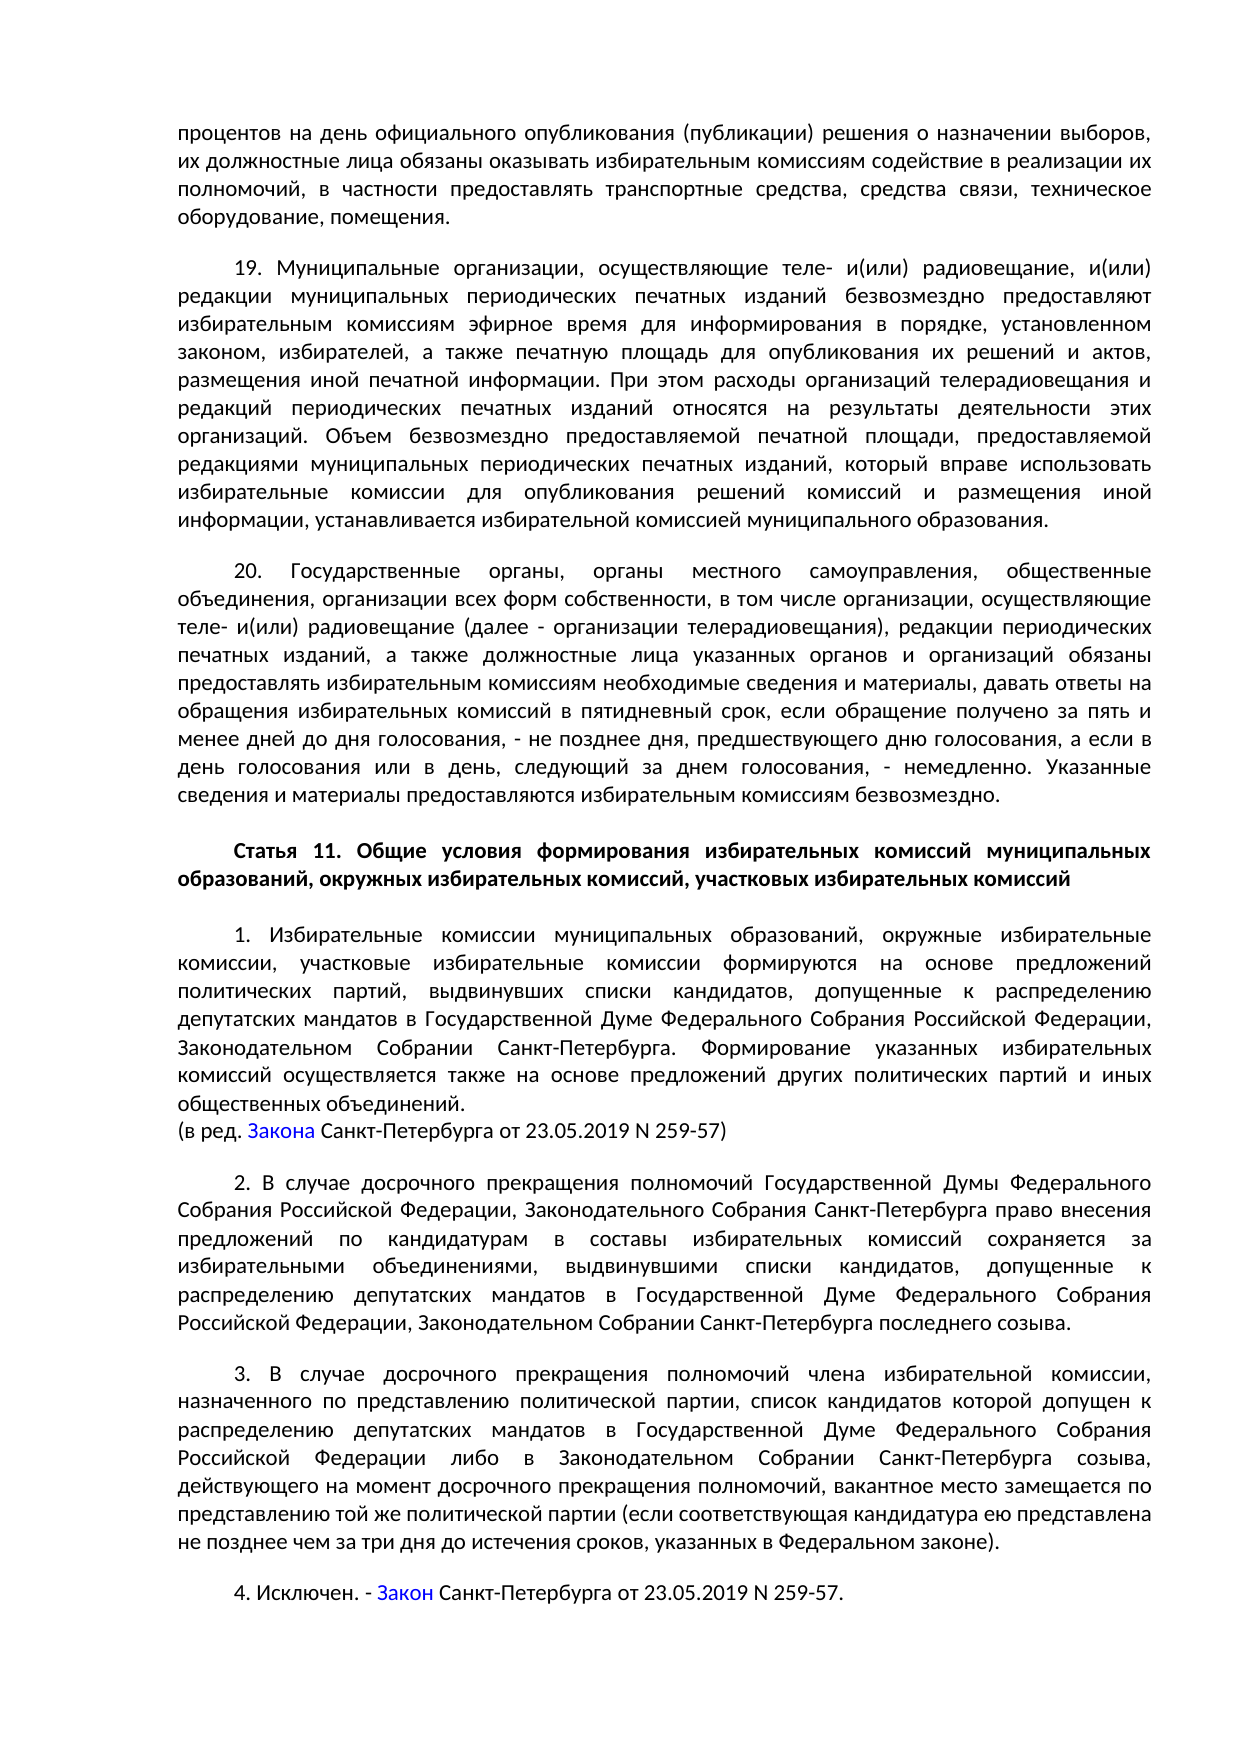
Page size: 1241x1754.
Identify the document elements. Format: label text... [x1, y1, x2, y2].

text 20. Государственные органы, органы местного самоуправления, общественные объединения, организации всех форм собственности, в том числе организации, осуществляющие теле- и(или) радиовещание (далее - организации телерадиовещания), редакции периодических печатных изданий, а также должностные лица указанных органов и организаций обязаны предоставлять избирательным комиссиям необходимые сведения и материалы, давать ответы на обращения избирательных комиссий в пятидневный срок, если обращение получено за пять и менее дней до дня голосования, - не позднее дня, предшествующего дню голосования, а если в день голосования или в день, следующий за днем голосования, - немедленно. Указанные сведения и материалы предоставляются избирательным комиссиям безвозмездно. [177, 556, 1152, 808]
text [177, 118, 1152, 230]
title Статья 11. Общие условия формирования избирательных комиссий муниципальных образований, окружных избирательных комиссий, участковых избирательных комиссий [177, 836, 1152, 892]
text 19. Муниципальные организации, осуществляющие теле- и(или) радиовещание, и(или) редакции муниципальных периодических печатных изданий безвозмездно предоставляют избирательным комиссиям эфирное время для информирования в порядке, установленном законом, избирателей, а также печатную площадь для опубликования их решений и актов, размещения иной печатной информации. При этом расходы организаций телерадиовещания и редакций периодических печатных изданий относятся на результаты деятельности этих организаций. Объем безвозмездно предоставляемой печатной площади, предоставляемой редакциями муниципальных периодических печатных изданий, который вправе использовать избирательные комиссии для опубликования решений комиссий и размещения иной информации, устанавливается избирательной комиссией муниципального образования. [177, 253, 1152, 533]
text 2. В случае досрочного прекращения полномочий Государственной Думы Федерального Собрания Российской Федерации, Законодательного Собрания Санкт-Петербурга право внесения предложений по кандидатурам в составы избирательных комиссий сохраняется за избирательными объединениями, выдвинувшими списки кандидатов, допущенные к распределению депутатских мандатов в Государственной Думе Федерального Собрания Российской Федерации, Законодательном Собрании Санкт-Петербурга последнего созыва. [177, 1168, 1152, 1336]
text 4. Исключен. - Закон Санкт-Петербурга от 23.05.2019 N 259-57. [177, 1578, 1152, 1606]
text (в ред. Закона Санкт-Петербурга от 23.05.2019 N 259-57) [177, 1117, 1152, 1145]
text 3. В случае досрочного прекращения полномочий члена избирательной комиссии, назначенного по представлению политической партии, список кандидатов которой допущен к распределению депутатских мандатов в Государственной Думе Федерального Собрания Российской Федерации либо в Законодательном Собрании Санкт-Петербурга созыва, действующего на момент досрочного прекращения полномочий, вакантное место замещается по представлению той же политической партии (если соответствующая кандидатура ею представлена не позднее чем за три дня до истечения сроков, указанных в Федеральном законе). [177, 1359, 1152, 1555]
text 1. Избирательные комиссии муниципальных образований, окружные избирательные комиссии, участковые избирательные комиссии формируются на основе предложений политических партий, выдвинувших списки кандидатов, допущенные к распределению депутатских мандатов в Государственной Думе Федерального Собрания Российской Федерации, Законодательном Собрании Санкт-Петербурга. Формирование указанных избирательных комиссий осуществляется также на основе предложений других политических партий и иных общественных объединений. [177, 921, 1152, 1117]
